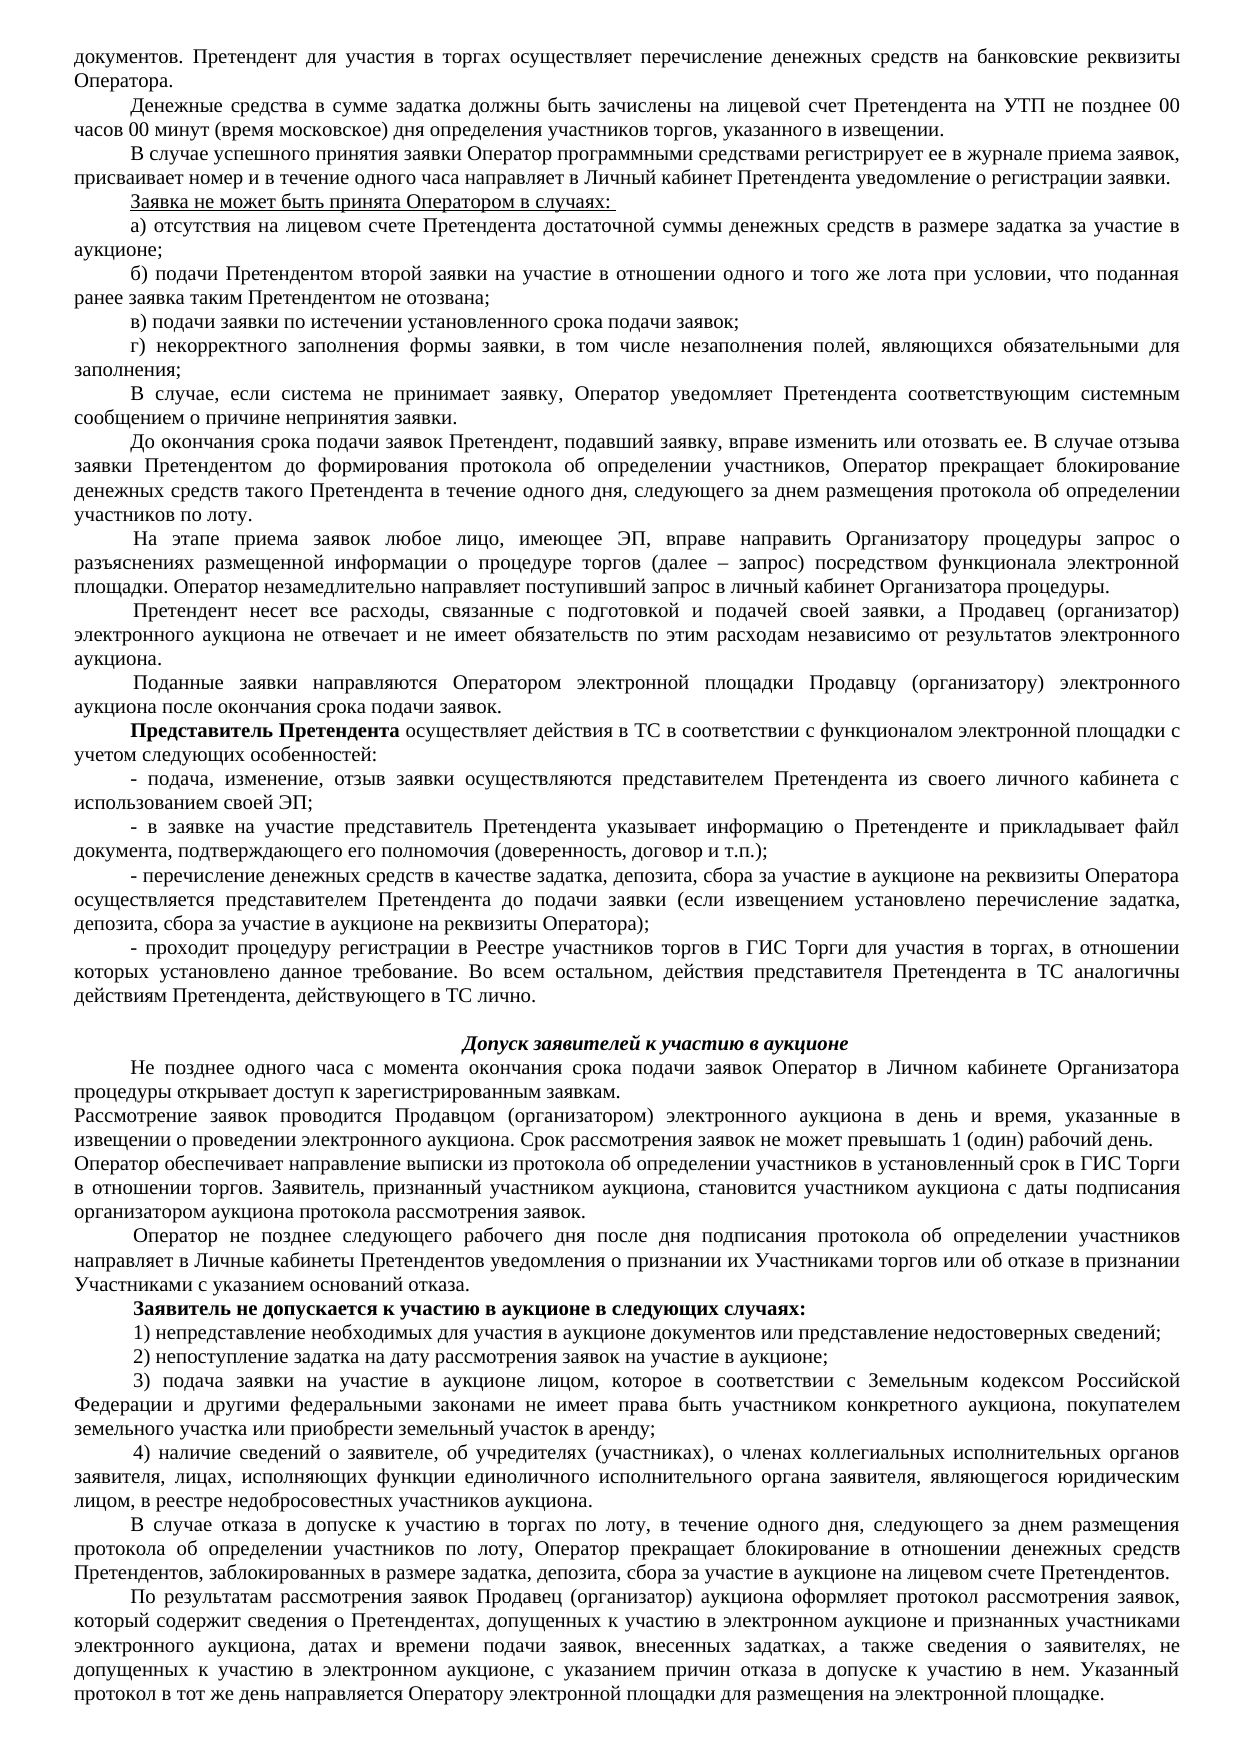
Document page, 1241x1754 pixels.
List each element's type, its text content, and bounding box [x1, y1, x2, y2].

text г) некорректного заполнения формы заявки, в том числе незаполнения полей, являющихся обязательными для заполнения; [74, 333, 1181, 381]
text 1) непредставление необходимых для участия в аукционе документов или представление недостоверных сведений; [74, 1320, 1181, 1344]
text Поданные заявки направляются Оператором электронной площадки Продавцу (организатору) электронного аукциона после окончания срока подачи заявок. [74, 670, 1181, 718]
text Оператор обеспечивает направление выписки из протокола об определении участников в установленный срок в ГИС Торги в отношении торгов. Заявитель, признанный участником аукциона, становится участником аукциона с даты подписания организатором аукциона протокола рассмотрения заявок. [74, 1151, 1181, 1223]
text Заявитель не допускается к участию в аукционе в следующих случаях: [74, 1296, 1181, 1320]
text Претендент несет все расходы, связанные с подготовкой и подачей своей заявки, а Продавец (организатор) электронного аукциона не отвечает и не имеет обязательств по этим расходам независимо от результатов электронного аукциона. [74, 598, 1181, 670]
text В случае успешного принятия заявки Оператор программными средствами регистрирует ее в журнале приема заявок, присваивает номер и в течение одного часа направляет в Личный кабинет Претендента уведомление о регистрации заявки. [74, 141, 1181, 189]
text - подача, изменение, отзыв заявки осуществляются представителем Претендента из своего личного кабинета с использованием своей ЭП; [74, 766, 1181, 814]
text Рассмотрение заявок проводится Продавцом (организатором) электронного аукциона в день и время, указанные в извещении о проведении электронного аукциона. Срок рассмотрения заявок не может превышать 1 (один) рабочий день. [74, 1103, 1181, 1151]
text До окончания срока подачи заявок Претендент, подавший заявку, вправе изменить или отозвать ее. В случае отзыва заявки Претендентом до формирования протокола об определении участников, Оператор прекращает блокирование денежных средств такого Претендента в течение одного дня, следующего за днем размещения протокола об определении участников по лоту. [74, 429, 1181, 526]
text - перечисление денежных средств в качестве задатка, депозита, сбора за участие в аукционе на реквизиты Оператора осуществляется представителем Претендента до подачи заявки (если извещением установлено перечисление задатка, депозита, сбора за участие в аукционе на реквизиты Оператора); [74, 862, 1181, 935]
text Оператор не позднее следующего рабочего дня после дня подписания протокола об определении участников направляет в Личные кабинеты Претендентов уведомления о признании их Участниками торгов или об отказе в признании Участниками с указанием оснований отказа. [74, 1223, 1181, 1296]
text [74, 44, 1181, 92]
text В случае отказа в допуске к участию в торгах по лоту, в течение одного дня, следующего за днем размещения протокола об определении участников по лоту, Оператор прекращает блокирование в отношении денежных средств Претендентов, заблокированных в размере задатка, депозита, сбора за участие в аукционе на лицевом счете Претендентов. [74, 1512, 1181, 1584]
text Представитель Претендента осуществляет действия в ТС в соответствии с функционалом электронной площадки с учетом следующих особенностей: [74, 718, 1181, 766]
text По результатам рассмотрения заявок Продавец (организатор) аукциона оформляет протокол рассмотрения заявок, который содержит сведения о Претендентах, допущенных к участию в электронном аукционе и признанных участниками электронного аукциона, датах и времени подачи заявок, внесенных задатках, а также сведения о заявителях, не допущенных к участию в электронном аукционе, с указанием причин отказа в допуске к участию в нем. Указанный протокол в тот же день направляется Оператору электронной площадки для размещения на электронной площадке. [74, 1584, 1181, 1705]
text 3) подача заявки на участие в аукционе лицом, которое в соответствии с Земельным кодексом Российской Федерации и другими федеральными законами не имеет права быть участником конкретного аукциона, покупателем земельного участка или приобрести земельный участок в аренду; [74, 1368, 1181, 1440]
text 4) наличие сведений о заявителе, об учредителях (участниках), о членах коллегиальных исполнительных органов заявителя, лицах, исполняющих функции единоличного исполнительного органа заявителя, являющегося юридическим лицом, в реестре недобросовестных участников аукциона. [74, 1440, 1181, 1512]
text Допуск заявителей к участию в аукционе [74, 1031, 1181, 1055]
text б) подачи Претендентом второй заявки на участие в отношении одного и того же лота при условии, что поданная ранее заявка таким Претендентом не отозвана; [74, 261, 1181, 309]
text в) подачи заявки по истечении установленного срока подачи заявок; [74, 309, 1181, 333]
text 2) непоступление задатка на дату рассмотрения заявок на участие в аукционе; [74, 1344, 1181, 1368]
text - в заявке на участие представитель Претендента указывает информацию о Претенденте и прикладывает файл документа, подтверждающего его полномочия (доверенность, договор и т.п.); [74, 814, 1181, 862]
text На этапе приема заявок любое лицо, имеющее ЭП, вправе направить Организатору процедуры запрос о разъяснениях размещенной информации о процедуре торгов (далее – запрос) посредством функционала электронной площадки. Оператор незамедлительно направляет поступивший запрос в личный кабинет Организатора процедуры. [74, 526, 1181, 598]
text Заявка не может быть принята Оператором в случаях: [74, 189, 1181, 213]
text Денежные средства в сумме задатка должны быть зачислены на лицевой счет Претендента на УТП не позднее 00 часов 00 минут (время московское) дня определения участников торгов, указанного в извещении. [74, 92, 1181, 141]
text - проходит процедуру регистрации в Реестре участников торгов в ГИС Торги для участия в торгах, в отношении которых установлено данное требование. Во всем остальном, действия представителя Претендента в ТС аналогичны действиям Претендента, действующего в ТС лично. [74, 935, 1181, 1007]
text В случае, если система не принимает заявку, Оператор уведомляет Претендента соответствующим системным сообщением о причине непринятия заявки. [74, 381, 1181, 429]
text а) отсутствия на лицевом счете Претендента достаточной суммы денежных средств в размере задатка за участие в аукционе; [74, 213, 1181, 261]
text Не позднее одного часа с момента окончания срока подачи заявок Оператор в Личном кабинете Организатора процедуры открывает доступ к зарегистрированным заявкам. [74, 1055, 1181, 1103]
